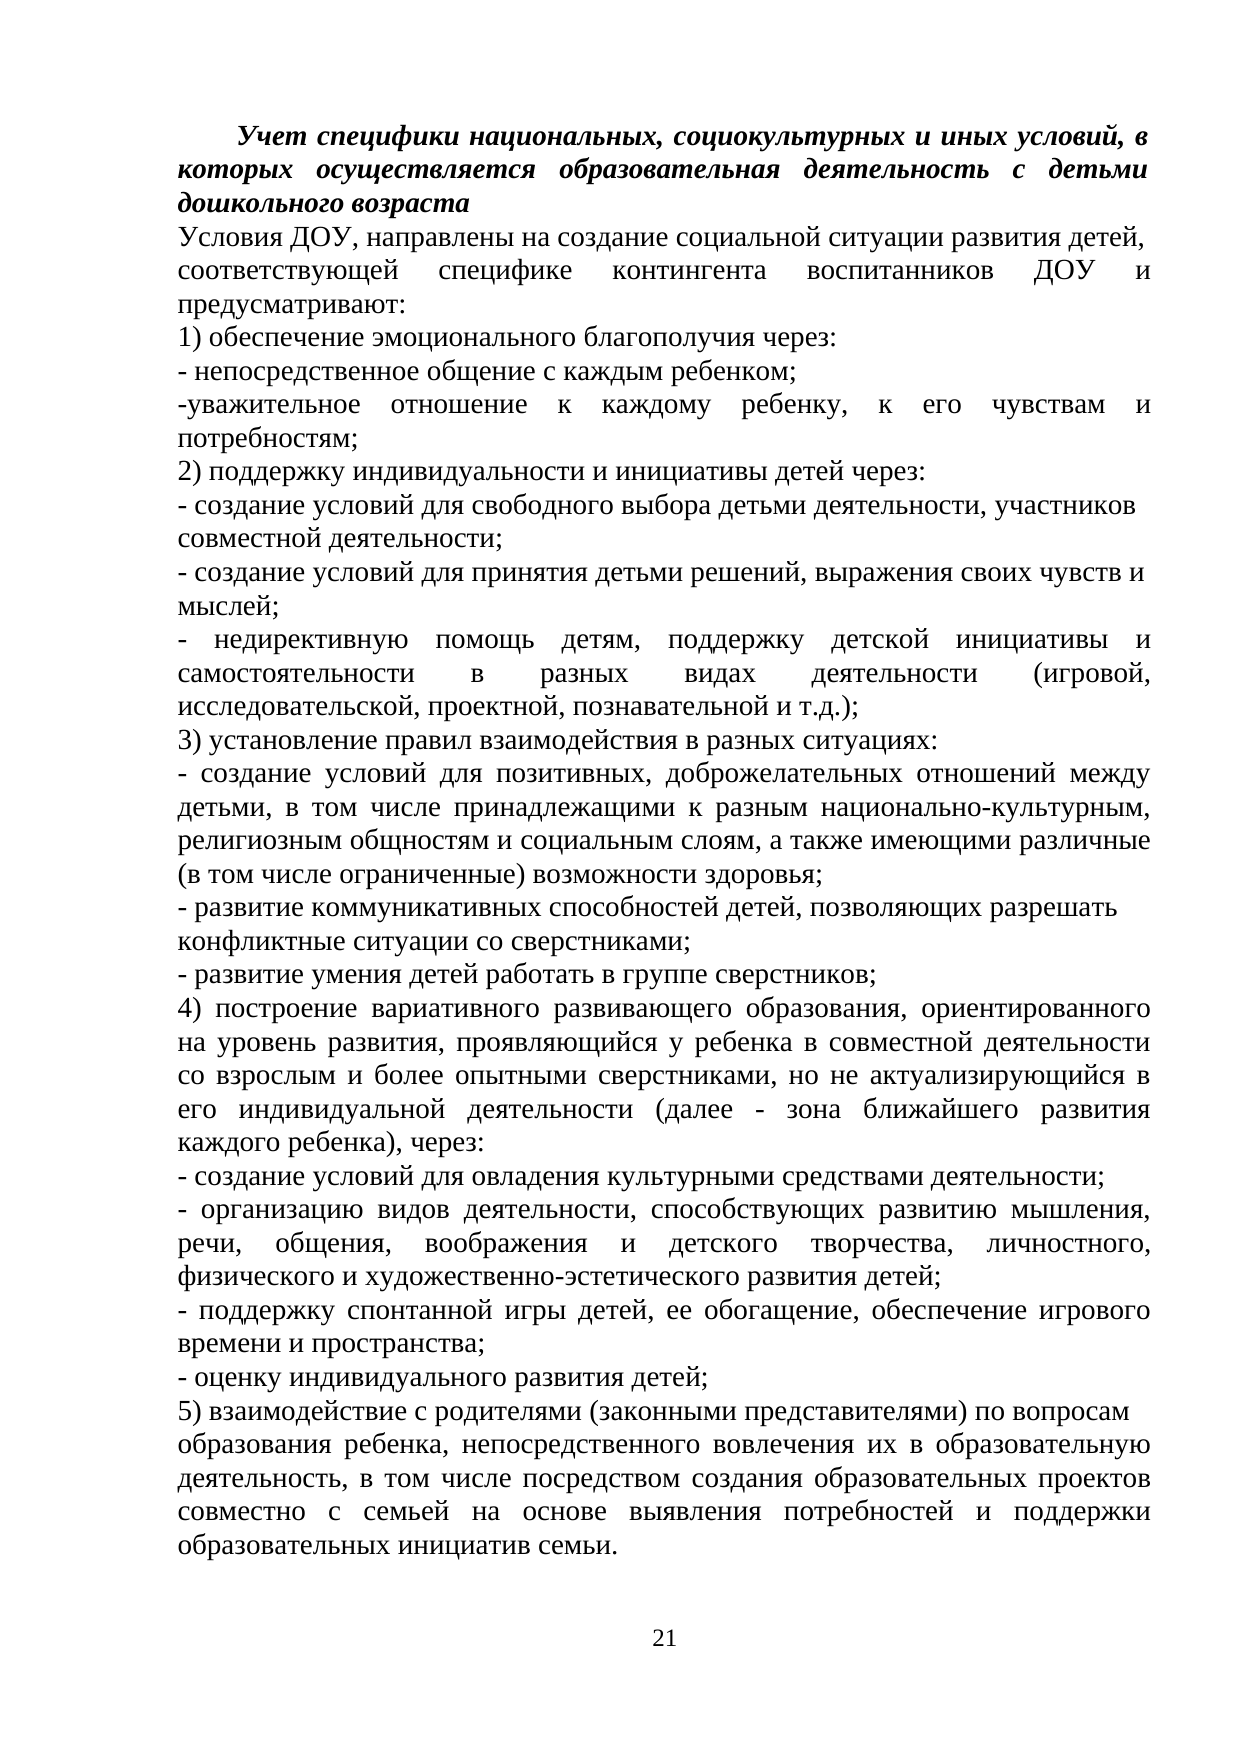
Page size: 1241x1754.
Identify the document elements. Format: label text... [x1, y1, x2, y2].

text - развитие коммуникативных способностей детей, позволяющих разрешать [177, 889, 1152, 923]
text 3) установление правил взаимодействия в разных ситуациях: [177, 722, 1152, 755]
text - непосредственное общение с каждым ребенком; [177, 353, 1152, 386]
text -уважительное отношение к каждому ребенку, к его чувствам и потребностям; [177, 386, 1152, 453]
text - развитие умения детей работать в группе сверстников; [177, 957, 1152, 990]
text 5) взаимодействие с родителями (законными представителями) по вопросам [177, 1393, 1152, 1426]
text - создание условий для принятия детьми решений, выражения своих чувств и [177, 554, 1152, 588]
text - организацию видов деятельности, способствующих развитию мышления, речи, общения, воображения и детского творчества, личностного, физического и художественно-эстетического развития детей; [177, 1191, 1152, 1292]
text - создание условий для свободного выбора детьми деятельности, участников [177, 487, 1152, 521]
text Условия ДОУ, направлены на создание социальной ситуации развития детей, [177, 219, 1152, 252]
text соответствующей специфике контингента воспитанников ДОУ и предусматривают: [177, 252, 1152, 319]
text 4) построение вариативного развивающего образования, ориентированного на уровень развития, проявляющийся у ребенка в совместной деятельности со взрослым и более опытными сверстниками, но не актуализирующийся в его индивидуальной деятельности (далее - зона ближайшего развития каждого ребенка), через: [177, 990, 1152, 1158]
text - недирективную помощь детям, поддержку детской инициативы и самостоятельности в разных видах деятельности (игровой, исследовательской, проектной, познавательной и т.д.); [177, 621, 1152, 722]
text 1) обеспечение эмоционального благополучия через: [177, 319, 1152, 353]
text 2) поддержку индивидуальности и инициативы детей через: [177, 453, 1152, 487]
text Учет специфики национальных, социокультурных и иных условий, в которых осуществляется образовательная деятельность с детьми дошкольного возраста [177, 118, 1152, 219]
text - создание условий для позитивных, доброжелательных отношений между детьми, в том числе принадлежащими к разным национально-культурным, религиозным общностям и социальным слоям, а также имеющими различные (в том числе ограниченные) возможности здоровья; [177, 755, 1152, 889]
text - поддержку спонтанной игры детей, ее обогащение, обеспечение игрового времени и пространства; [177, 1292, 1152, 1359]
text - создание условий для овладения культурными средствами деятельности; [177, 1158, 1152, 1191]
text мыслей; [177, 588, 1152, 621]
text конфликтные ситуации со сверстниками; [177, 923, 1152, 957]
text образования ребенка, непосредственного вовлечения их в образовательную деятельность, в том числе посредством создания образовательных проектов совместно с семьей на основе выявления потребностей и поддержки образовательных инициатив семьи. [177, 1426, 1152, 1560]
text совместной деятельности; [177, 521, 1152, 554]
text - оценку индивидуального развития детей; [177, 1359, 1152, 1393]
